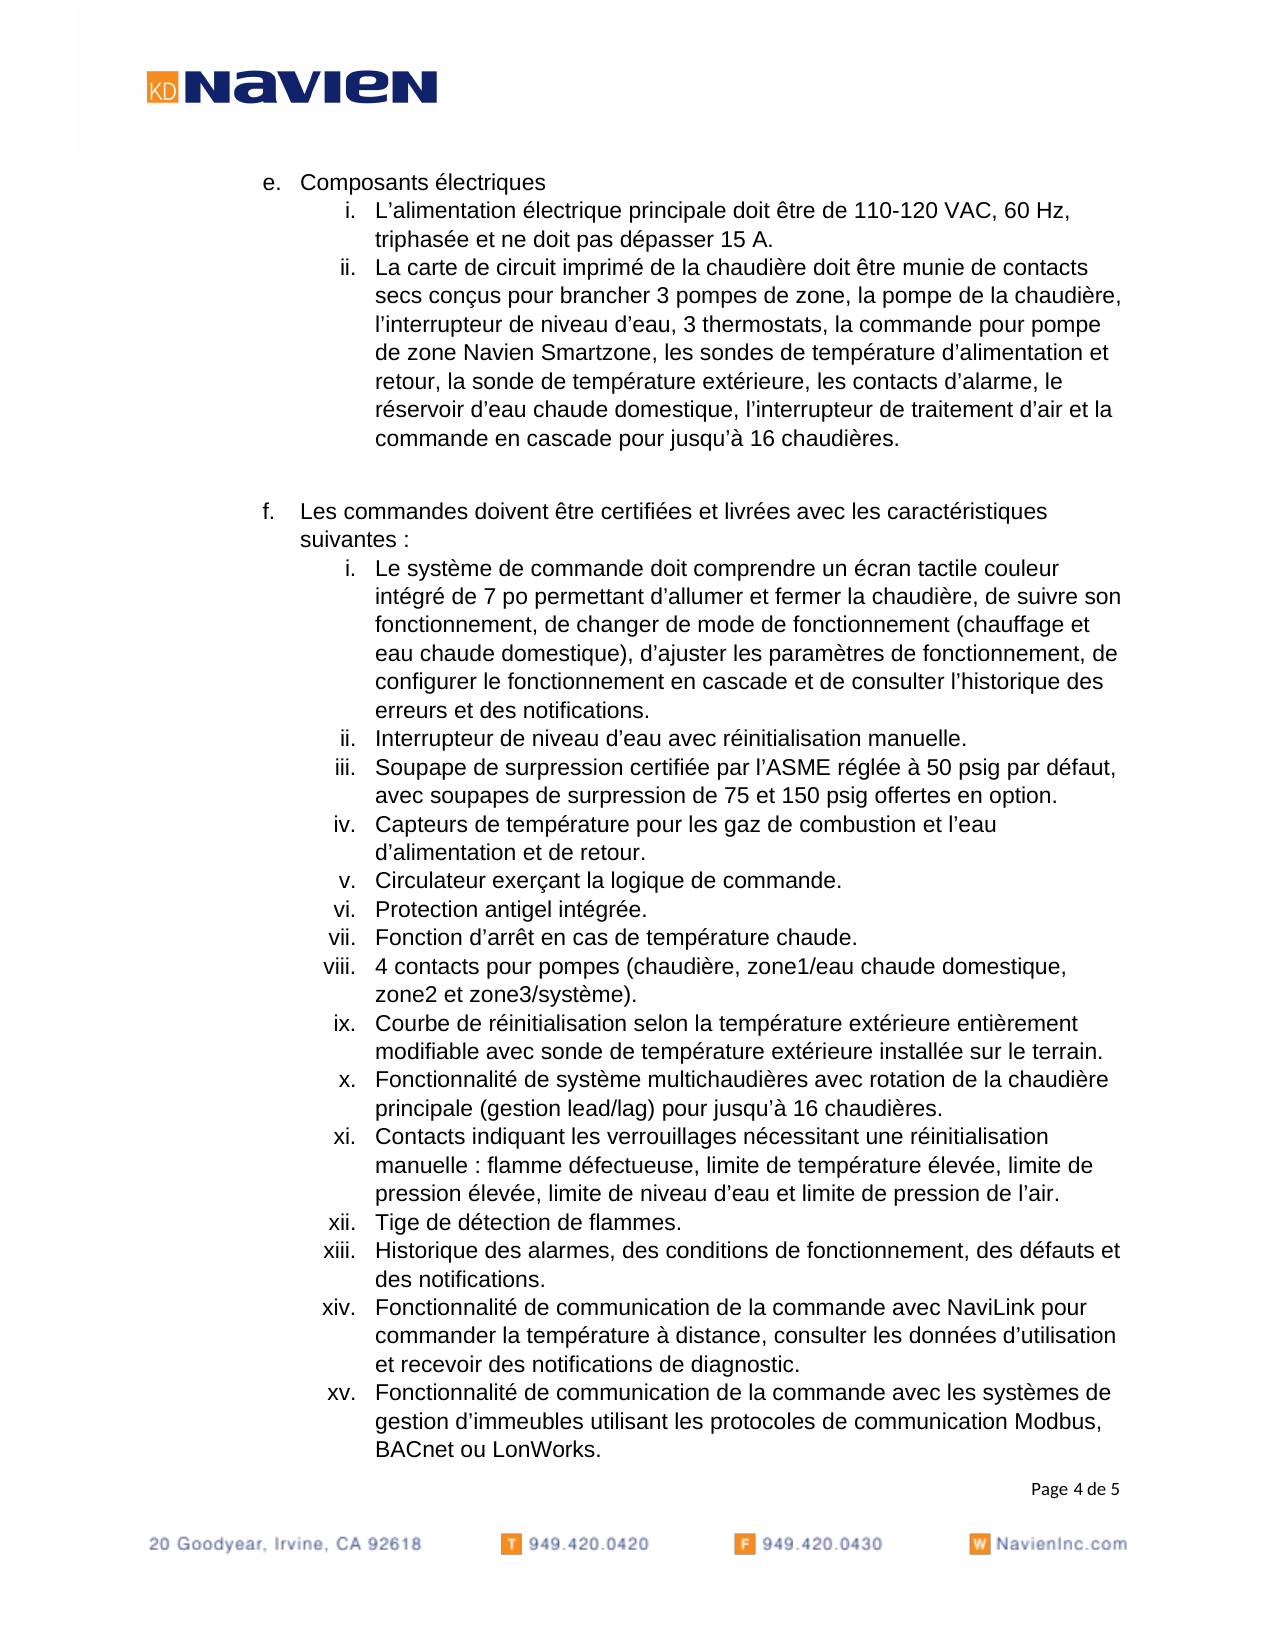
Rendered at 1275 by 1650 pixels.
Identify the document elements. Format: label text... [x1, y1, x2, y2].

list Circulateur exerçant la logique de commande. [356, 867, 1125, 894]
list Fonction d’arrêt en cas de température chaude. [356, 924, 1125, 951]
list Soupape de surpression certifiée par l’ASME réglée à 50 psig par défaut, avec soupapes de surpression de 75 et 150 psig offertes en option. [356, 754, 1125, 808]
list L’alimentation électrique principale doit être de 110-120 VAC, 60 Hz, triphasée et ne doit pas dépasser 15 A. [356, 197, 1125, 252]
list Composants électriques [262, 169, 1125, 195]
list Historique des alarmes, des conditions de fonctionnement, des défauts et des notifications. [356, 1237, 1125, 1292]
list Les commandes doivent être certifiées et livrées avec les caractéristiques suivantes : [262, 498, 1125, 552]
list Tige de détection de flammes. [356, 1209, 1125, 1235]
list Le système de commande doit comprendre un écran tactile couleur intégré de 7 po permettant d’allumer et fermer la chaudière, de suivre son fonctionnement, de changer de mode de fonctionnement (chauffage et eau chaude domestique), d’ajuster les paramètres de fonctionnement, de configurer le fonctionnement en cascade et de consulter l’historique des erreurs et des notifications. [356, 554, 1125, 723]
picture [75, 1, 1275, 151]
list Fonctionnalité de communication de la commande avec NaviLink pour commander la température à distance, consulter les données d’utilisation et recevoir des notifications de diagnostic. [356, 1294, 1125, 1377]
list 4 contacts pour pompes (chaudière, zone1/eau chaude domestique, zone2 et zone3/système). [356, 953, 1125, 1007]
list Courbe de réinitialisation selon la température extérieure entièrement modifiable avec sonde de température extérieure installée sur le terrain. [356, 1009, 1125, 1064]
list Protection antigel intégrée. [356, 896, 1125, 922]
list Fonctionnalité de système multichaudières avec rotation de la chaudière principale (gestion lead/lag) pour jusqu’à 16 chaudières. [356, 1066, 1125, 1121]
list Interrupteur de niveau d’eau avec réinitialisation manuelle. [356, 725, 1125, 752]
list Contacts indiquant les verrouillages nécessitant une réinitialisation manuelle : flamme défectueuse, limite de température élevée, limite de pression élevée, limite de niveau d’eau et limite de pression de l’air. [356, 1123, 1125, 1207]
list Capteurs de température pour les gaz de combustion et l’eau d’alimentation et de retour. [356, 811, 1125, 865]
list Fonctionnalité de communication de la commande avec les systèmes de gestion d’immeubles utilisant les protocoles de communication Modbus, BACnet ou LonWorks. [356, 1379, 1125, 1462]
list La carte de circuit imprimé de la chaudière doit être munie de contacts secs conçus pour brancher 3 pompes de zone, la pompe de la chaudière, l’interrupteur de niveau d’eau, 3 thermostats, la commande pour pompe de zone Navien Smartzone, les sondes de température d’alimentation et retour, la sonde de température extérieure, les contacts d’alarme, le réservoir d’eau chaude domestique, l’interrupteur de traitement d’air et la commande en cascade pour jusqu’à 16 chaudières. [356, 254, 1125, 451]
